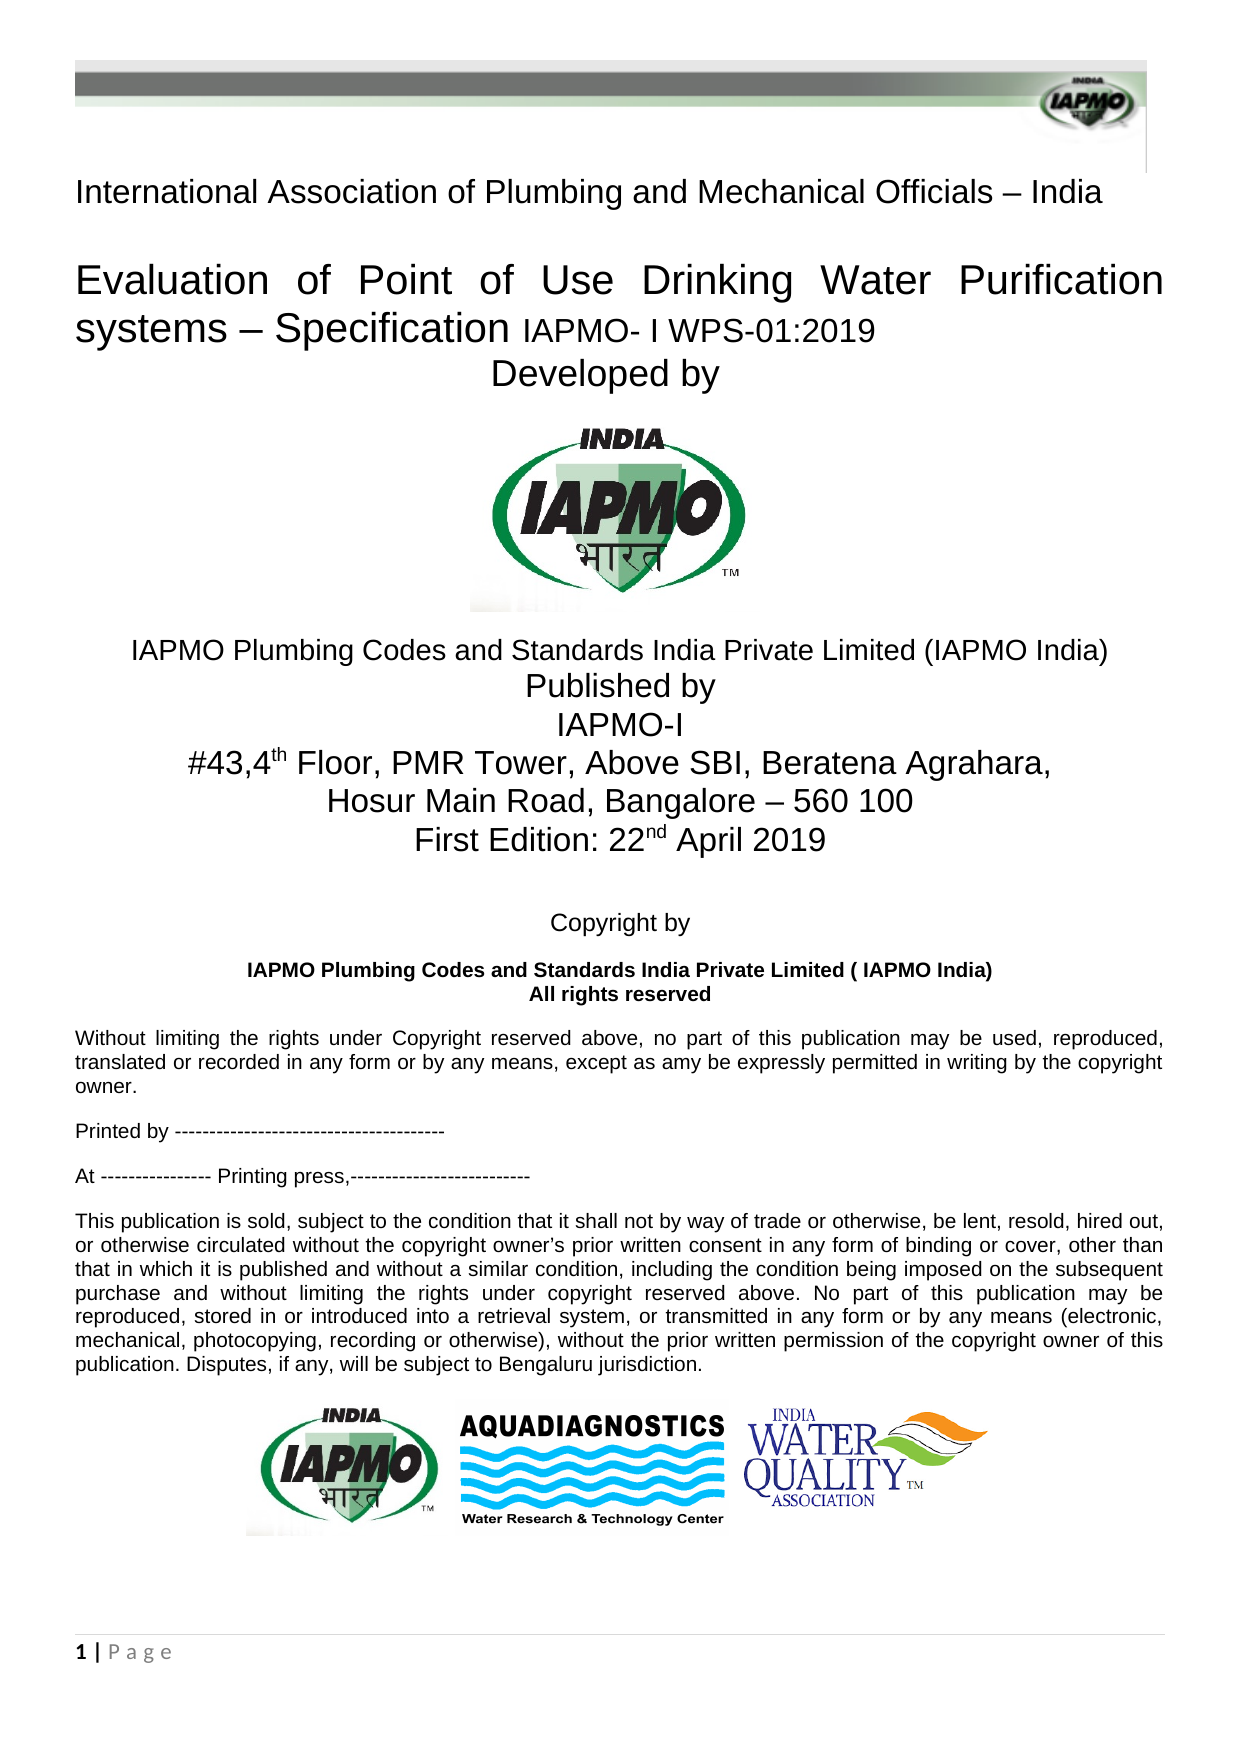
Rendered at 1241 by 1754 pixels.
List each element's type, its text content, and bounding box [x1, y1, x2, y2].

picture [246, 1397, 995, 1536]
text First Edition: 22nd April 2019 [75, 820, 1165, 858]
text Evaluation of Point of Use Drinking Water Purification systems – Specification IAPMO- I WPS-01:2019 [75, 255, 1165, 351]
text All rights reserved [75, 981, 1165, 1005]
text Without limiting the rights under Copyright reserved above, no part of this publication may be used, reproduced, translated or recorded in any form or by any means, except as amy be expressly permitted in writing by the copyright owner. [75, 1026, 1165, 1098]
text #43,4th Floor, PMR Tower, Above SBI, Beratena Agrahara, Hosur Main Road, Bangalore – 560 100 [75, 743, 1165, 820]
text International Association of Plumbing and Mechanical Officials – India [75, 172, 1165, 211]
picture [75, 60, 1147, 173]
text IAPMO Plumbing Codes and Standards India Private Limited (IAPMO India) [75, 633, 1165, 666]
text At ---------------- Printing press,-------------------------- [75, 1164, 1165, 1188]
text This publication is sold, subject to the condition that it shall not by way of trade or otherwise, be lent, resold, hired out, or otherwise circulated without the copyright owner’s prior written consent in any form of binding or cover, other than that in which it is published and without a similar condition, including the condition being imposed on the subsequent purchase and without limiting the rights under copyright reserved above. No part of this publication may be reproduced, stored in or introduced into a retrieval system, or transmitted in any form or by any means (electronic, mechanical, photocopying, recording or otherwise), without the prior written permission of the copyright owner of this publication. Disputes, if any, will be subject to Bengaluru jurisdiction. [75, 1208, 1165, 1376]
text Developed by [75, 351, 1165, 394]
text Copyright by [75, 908, 1165, 937]
text Published by [75, 666, 1165, 704]
picture [470, 415, 771, 612]
text IAPMO-I [75, 704, 1165, 743]
text IAPMO Plumbing Codes and Standards India Private Limited ( IAPMO India) [75, 957, 1165, 981]
text Printed by --------------------------------------- [75, 1119, 1165, 1143]
